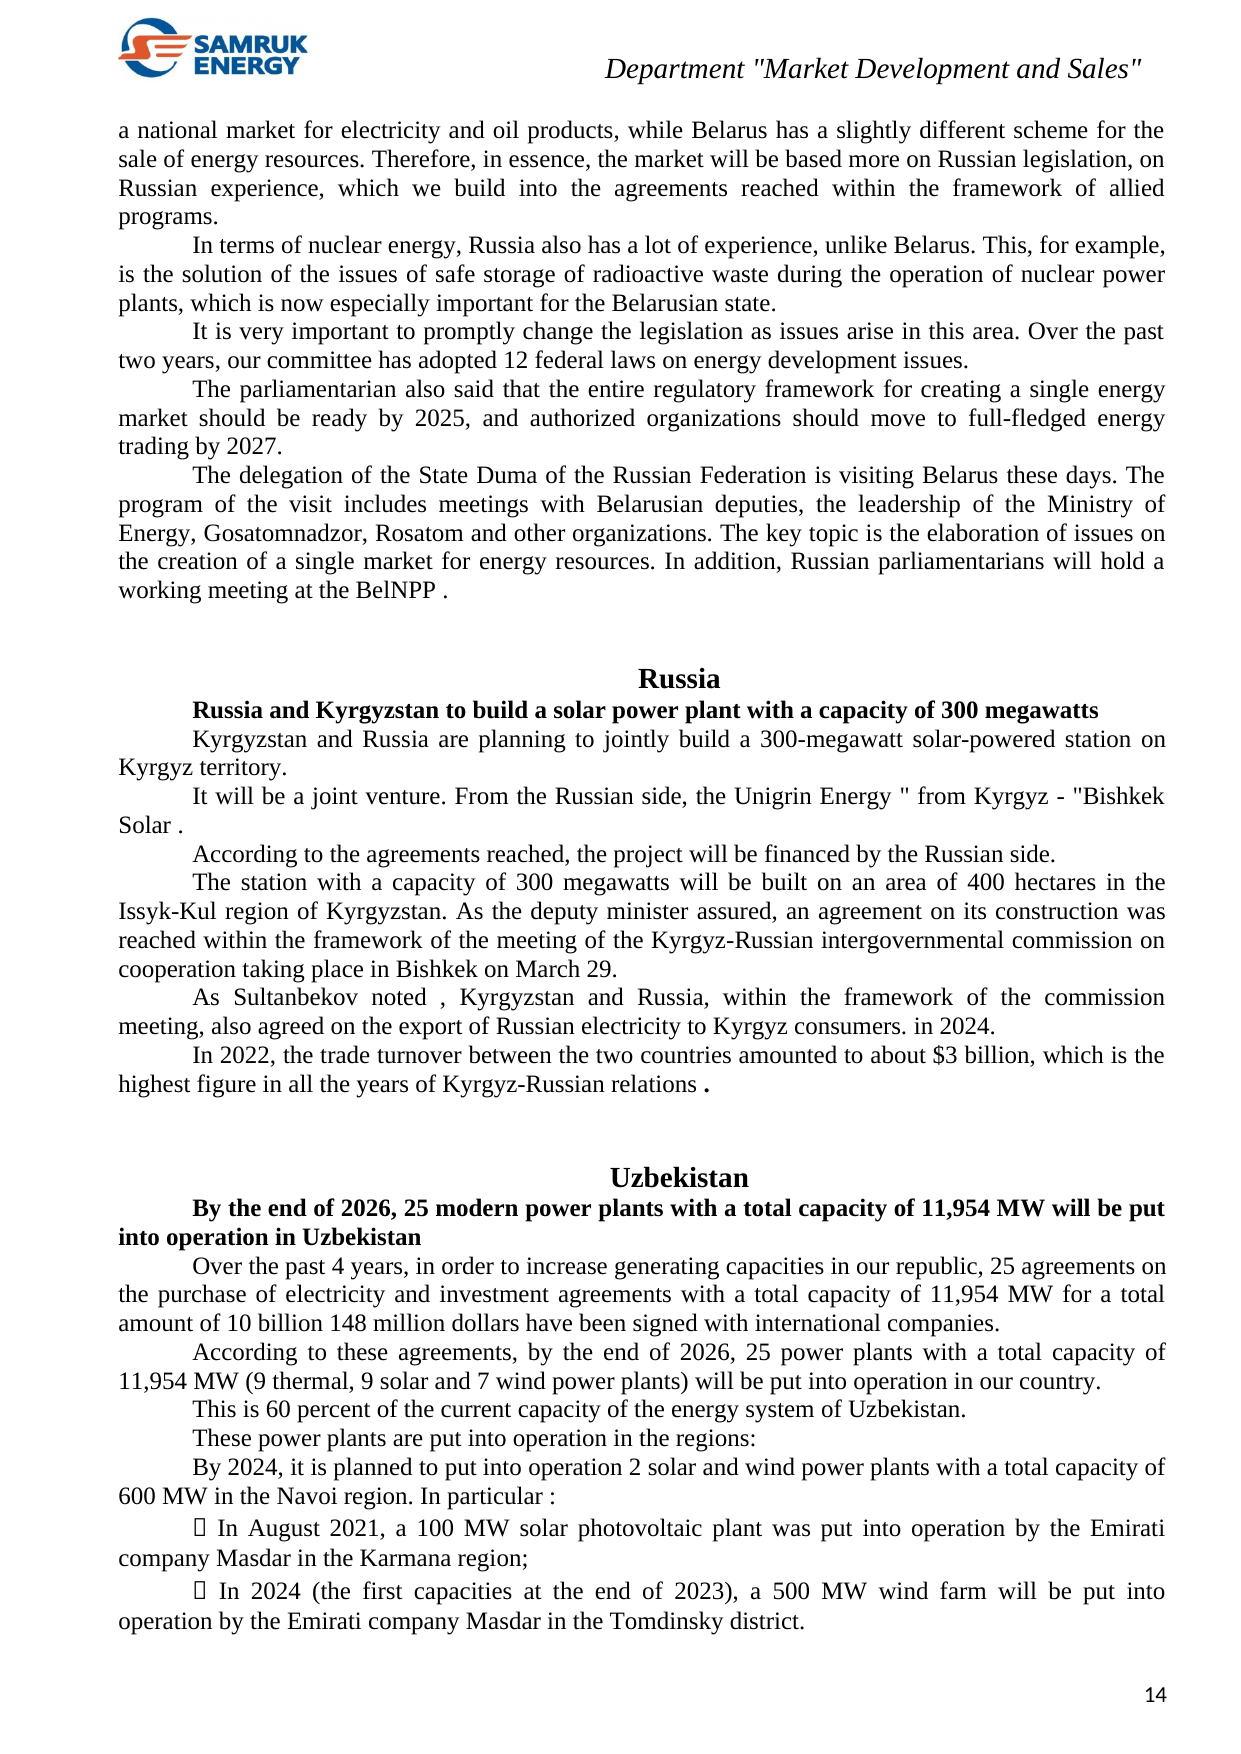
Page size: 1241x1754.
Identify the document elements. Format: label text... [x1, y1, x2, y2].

text The delegation of the State Duma of the Russian Federation is visiting Belarus these days. The program of the visit includes meetings with Belarusian deputies, the leadership of the Ministry of Energy, Gosatomnadzor, Rosatom and other organizations. The key topic is the elaboration of issues on the creation of a single market for energy resources. In addition, Russian parliamentarians will hold a working meeting at the BelNPP . [118, 460, 1167, 604]
text ➖ In 2024 (the first capacities at the end of 2023), a 500 MW wind farm will be put into operation by the Emirati company Masdar in the Tomdinsky district. [118, 1572, 1167, 1635]
text Kyrgyzstan and Russia are planning to jointly build a 300-megawatt solar-powered station on Kyrgyz territory. [118, 724, 1167, 781]
text The station with a capacity of 300 megawatts will be built on an area of 400 hectares in the Issyk-Kul region of Kyrgyzstan. As the deputy minister assured, an agreement on its construction was reached within the framework of the meeting of the Kyrgyz-Russian intergovernmental commission on cooperation taking place in Bishkek on March 29. [118, 867, 1167, 982]
text It is very important to promptly change the legislation as issues arise in this area. Over the past two years, our committee has adopted 12 federal laws on energy development issues. [118, 316, 1167, 374]
text Over the past 4 years, in order to increase generating capacities in our republic, 25 agreements on the purchase of electricity and investment agreements with a total capacity of 11,954 MW for a total amount of 10 billion 148 million dollars have been signed with international companies. [118, 1251, 1167, 1337]
text According to these agreements, by the end of 2026, 25 power plants with a total capacity of 11,954 MW (9 thermal, 9 solar and 7 wind power plants) will be put into operation in our country. [118, 1337, 1167, 1394]
text According to the agreements reached, the project will be financed by the Russian side. [118, 839, 1167, 867]
text By the end of 2026, 25 modern power plants with a total capacity of 11,954 MW will be put into operation in Uzbekistan [118, 1193, 1167, 1251]
text In 2022, the trade turnover between the two countries amounted to about $3 billion, which is the highest figure in all the years of Kyrgyz-Russian relations . [118, 1040, 1167, 1097]
text The parliamentarian also said that the entire regulatory framework for creating a single energy market should be ready by 2025, and authorized organizations should move to full-fledged energy trading by 2027. [118, 374, 1167, 460]
text These power plants are put into operation in the regions: [118, 1423, 1167, 1452]
text In terms of nuclear energy, Russia also has a lot of experience, unlike Belarus. This, for example, is the solution of the issues of safe storage of radioactive waste during the operation of nuclear power plants, which is now especially important for the Belarusian state. [118, 230, 1167, 316]
text As Sultanbekov noted , Kyrgyzstan and Russia, within the framework of the commission meeting, also agreed on the export of Russian electricity to Kyrgyz consumers. in 2024. [118, 982, 1167, 1040]
text Uzbekistan [118, 1160, 1167, 1193]
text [118, 115, 1167, 230]
text ➖ In August 2021, a 100 MW solar photovoltaic plant was put into operation by the Emirati company Masdar in the Karmana region; [118, 1509, 1167, 1572]
picture [118, 17, 308, 82]
text By 2024, it is planned to put into operation 2 solar and wind power plants with a total capacity of 600 MW in the Navoi region. In particular : [118, 1452, 1167, 1509]
text This is 60 percent of the current capacity of the energy system of Uzbekistan. [118, 1394, 1167, 1423]
text Russia [118, 661, 1167, 695]
text It will be a joint venture. From the Russian side, the Unigrin Energy " from Kyrgyz - "Bishkek Solar . [118, 781, 1167, 839]
text Russia and Kyrgyzstan to build a solar power plant with a capacity of 300 megawatts [118, 695, 1167, 724]
